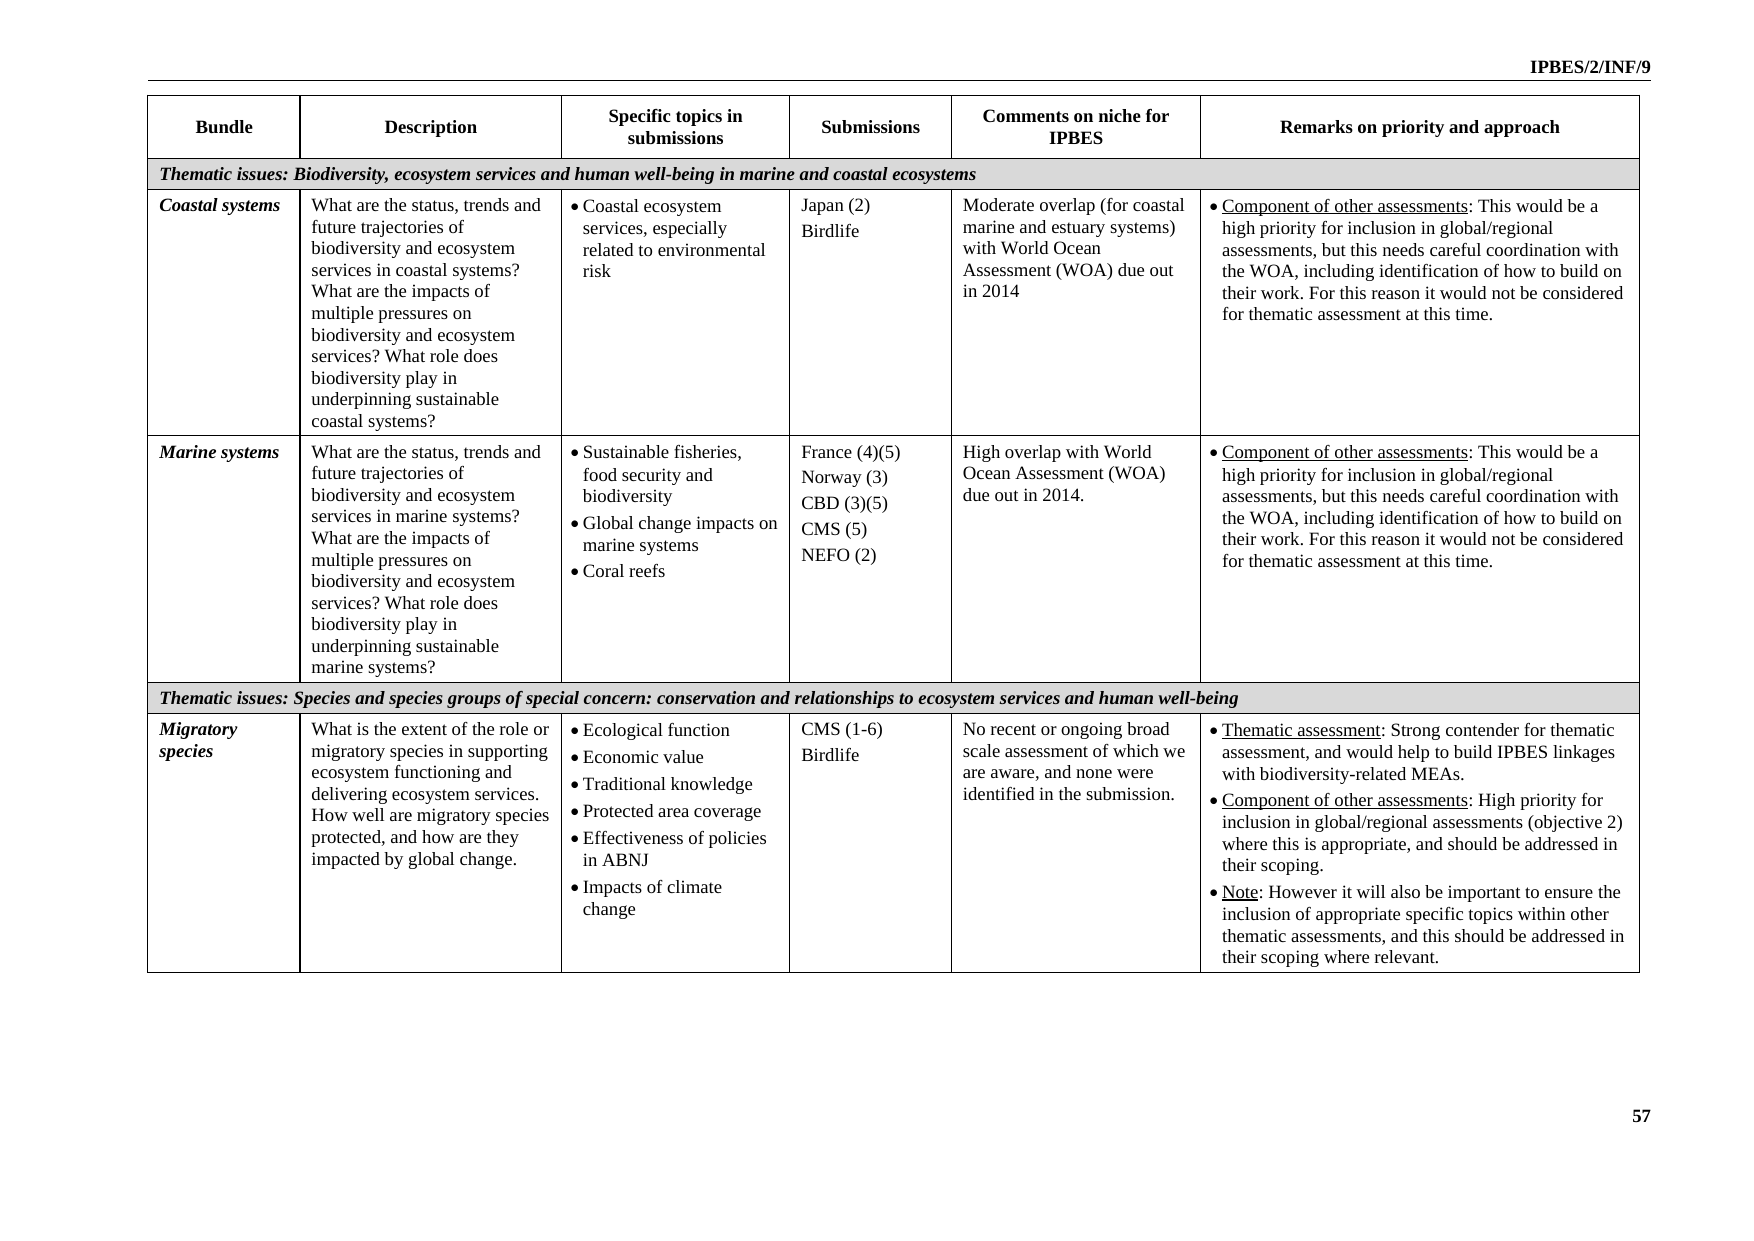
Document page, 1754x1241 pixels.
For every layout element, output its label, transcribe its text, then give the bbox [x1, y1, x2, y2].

table_header Comments on niche for IPBES [952, 96, 1200, 158]
table_cell Component of other assessments: This would be a high priority for inclusion in global/regional assessments, but this needs careful coordination with the WOA, including identification of how to build on their work. For this reason it would not be considered for thematic assessment at this time. [1201, 190, 1639, 435]
table_header Description [301, 96, 561, 158]
table_cell Thematic issues: Species and species groups of special concern: conservation and relationships to ecosystem services and human well-being [148, 683, 1639, 713]
table_cell What is the extent of the role or migratory species in supporting ecosystem functioning and delivering ecosystem services. How well are migratory species protected, and how are they impacted by global change. [301, 714, 561, 972]
table_header Submissions [790, 96, 951, 158]
table_cell Component of other assessments: This would be a high priority for inclusion in global/regional assessments, but this needs careful coordination with the WOA, including identification of how to build on their work. For this reason it would not be considered for thematic assessment at this time. [1201, 436, 1639, 682]
table_cell Marine systems [148, 436, 299, 682]
table_header Specific topics in submissions [562, 96, 789, 158]
table_header Bundle [148, 96, 299, 158]
table_cell Ecological function Economic value Traditional knowledge Protected area coverage Effectiveness of policies in ABNJ Impacts of climate change [562, 714, 789, 972]
table_cell High overlap with World Ocean Assessment (WOA) due out in 2014. [952, 436, 1200, 682]
table_cell Coastal ecosystem services, especially related to environmental risk [562, 190, 789, 435]
table_header Remarks on priority and approach [1201, 96, 1639, 158]
table_cell Thematic issues: Biodiversity, ecosystem services and human well-being in marine and coastal ecosystems [148, 159, 1639, 189]
table_cell What are the status, trends and future trajectories of biodiversity and ecosystem services in coastal systems? What are the impacts of multiple pressures on biodiversity and ecosystem services? What role does biodiversity play in underpinning sustainable coastal systems? [301, 190, 561, 435]
table_cell Migratory species [148, 714, 299, 972]
table_cell Thematic assessment: Strong contender for thematic assessment, and would help to build IPBES linkages with biodiversity-related MEAs. Component of other assessments: High priority for inclusion in global/regional assessments (objective 2) where this is appropriate, and should be addressed in their scoping. Note: However it will also be important to ensure the inclusion of appropriate specific topics within other thematic assessments, and this should be addressed in their scoping where relevant. [1201, 714, 1639, 972]
table_cell Coastal systems [148, 190, 299, 435]
table_cell CMS (1-6) Birdlife [790, 714, 951, 972]
table_cell Sustainable fisheries, food security and biodiversity Global change impacts on marine systems Coral reefs [562, 436, 789, 682]
table_cell What are the status, trends and future trajectories of biodiversity and ecosystem services in marine systems? What are the impacts of multiple pressures on biodiversity and ecosystem services? What role does biodiversity play in underpinning sustainable marine systems? [301, 436, 561, 682]
table_cell Moderate overlap (for coastal marine and estuary systems) with World Ocean Assessment (WOA) due out in 2014 [952, 190, 1200, 435]
table_cell France (4)(5) Norway (3) CBD (3)(5) CMS (5) NEFO (2) [790, 436, 951, 682]
table_cell Japan (2) Birdlife [790, 190, 951, 435]
table_cell No recent or ongoing broad scale assessment of which we are aware, and none were identified in the submission. [952, 714, 1200, 972]
